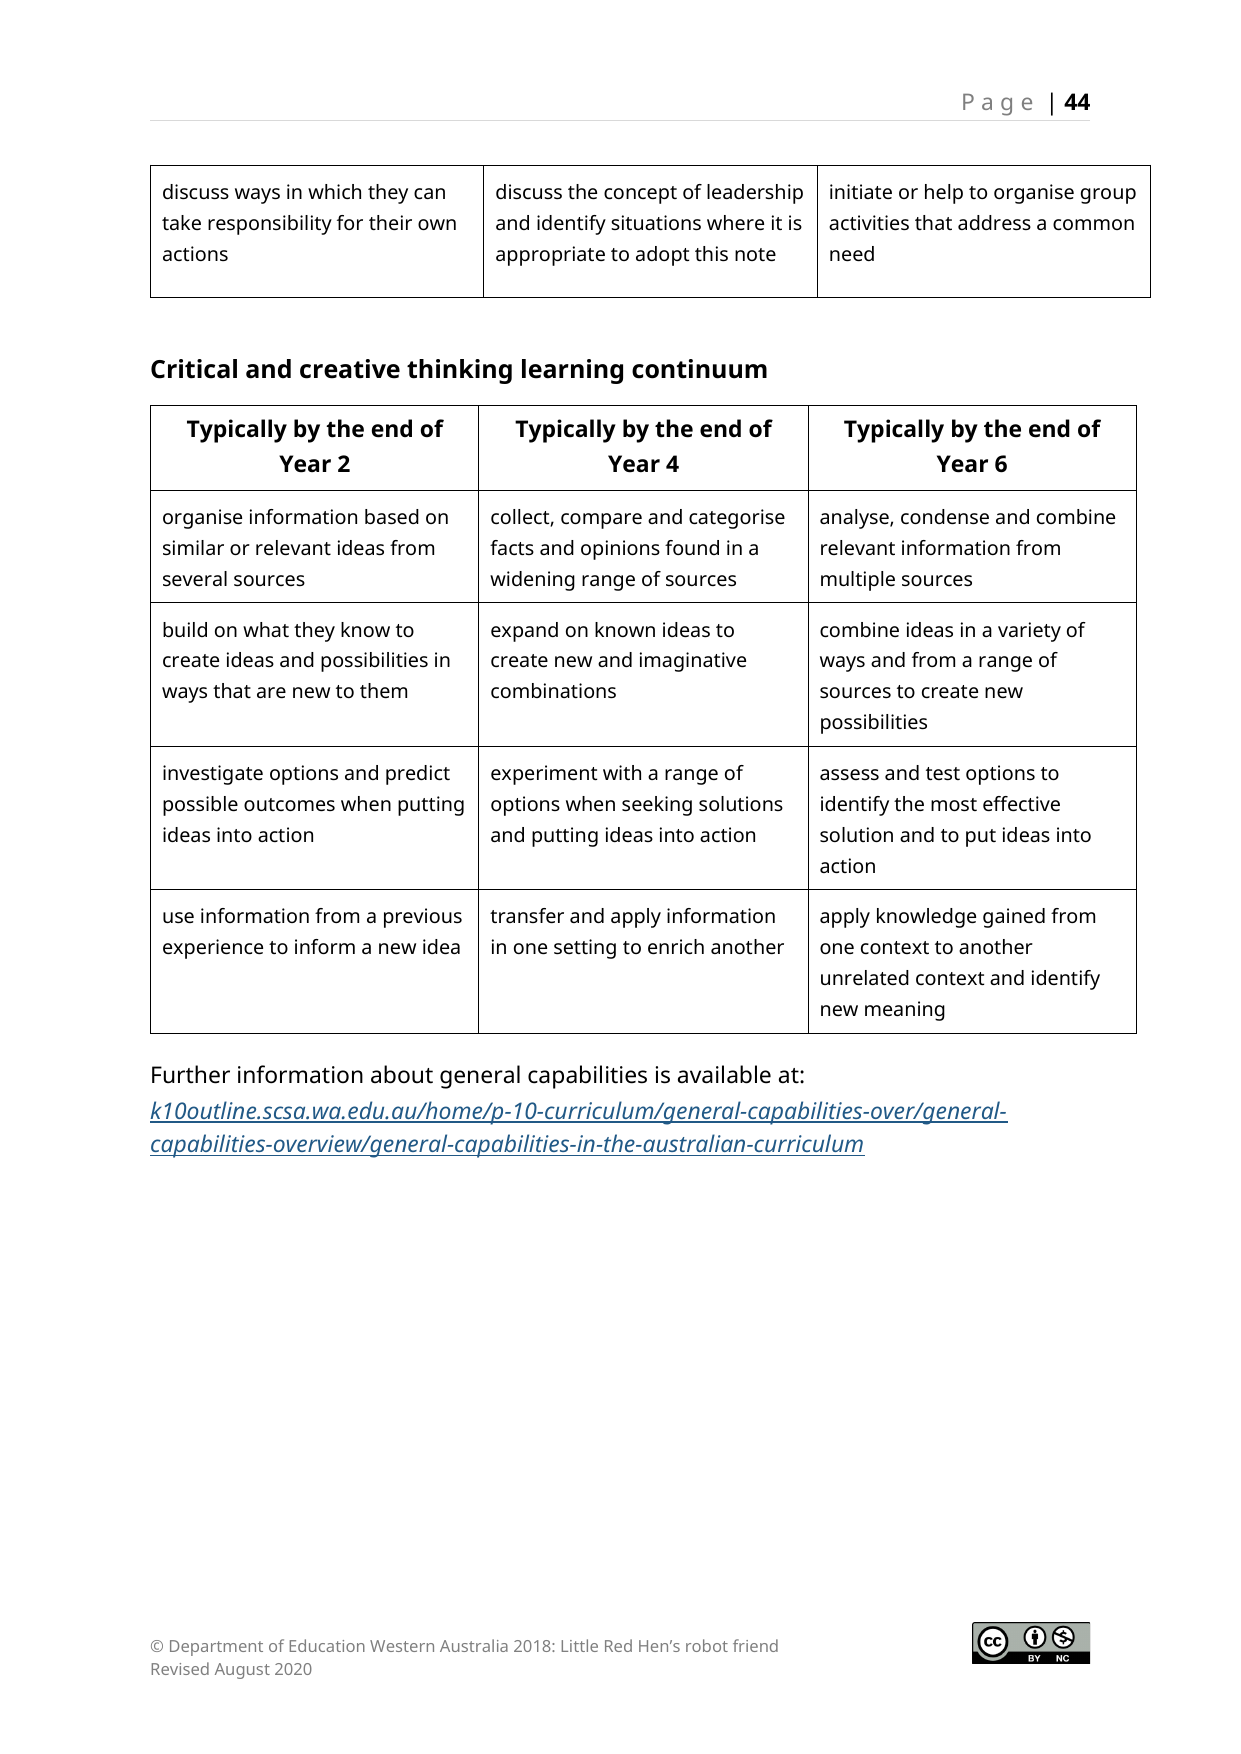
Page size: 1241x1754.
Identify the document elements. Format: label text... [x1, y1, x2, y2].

table_cell experiment with a range of options when seeking solutions and putting ideas into action [479, 747, 808, 889]
table_cell assess and test options to identify the most effective solution and to put ideas into action [809, 747, 1136, 889]
table_cell discuss ways in which they can take responsibility for their own actions [151, 166, 483, 297]
table_cell transfer and apply information in one setting to enrich another [479, 890, 808, 1033]
text Further information about general capabilities is available at: [150, 1059, 1090, 1090]
table_header Typically by the end of Year 4 [479, 406, 808, 490]
table_cell investigate options and predict possible outcomes when putting ideas into action [151, 747, 478, 889]
table_cell apply knowledge gained from one context to another unrelated context and identify new meaning [809, 890, 1136, 1033]
table_header Typically by the end of Year 6 [809, 406, 1136, 490]
table_cell collect, compare and categorise facts and opinions found in a widening range of sources [479, 491, 808, 602]
table_cell organise information based on similar or relevant ideas from several sources [151, 491, 478, 602]
table_cell analyse, condense and combine relevant information from multiple sources [809, 491, 1136, 602]
picture [972, 1622, 1091, 1664]
text k10outline.scsa.wa.edu.au/home/p-10-curriculum/general-capabilities-over/general-capabilities-overview/general-capabilities-in-the-australian-curriculum [150, 1094, 1090, 1159]
table_cell build on what they know to create ideas and possibilities in ways that are new to them [151, 603, 478, 746]
table_header Typically by the end of Year 2 [151, 406, 478, 490]
table_cell use information from a previous experience to inform a new idea [151, 890, 478, 1033]
table_cell initiate or help to organise group activities that address a common need [818, 166, 1150, 297]
table_cell combine ideas in a variety of ways and from a range of sources to create new possibilities [809, 603, 1136, 746]
table_cell expand on known ideas to create new and imaginative combinations [479, 603, 808, 746]
text Critical and creative thinking learning continuum [150, 352, 1090, 386]
table_cell discuss the concept of leadership and identify situations where it is appropriate to adopt this note [484, 166, 817, 297]
